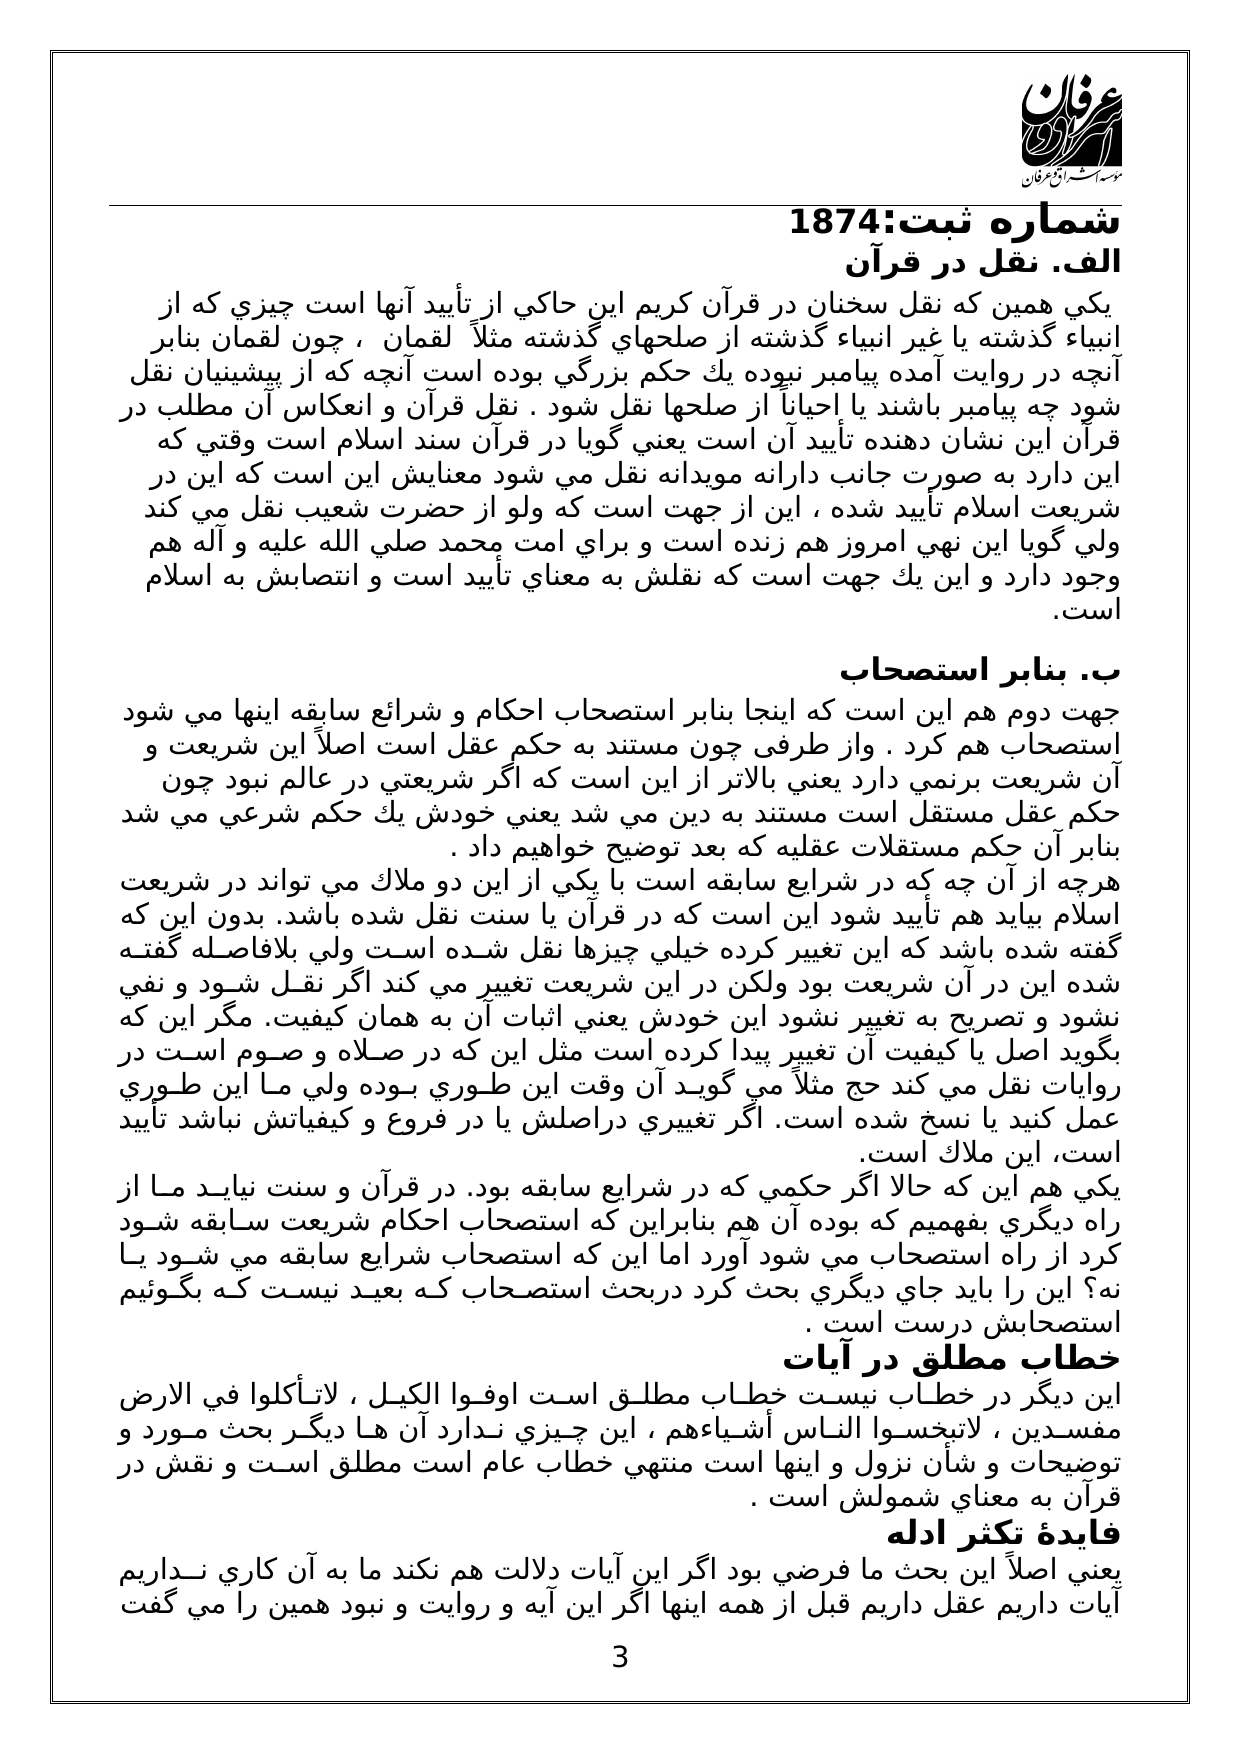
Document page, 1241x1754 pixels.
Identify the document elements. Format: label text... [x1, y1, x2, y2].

text يكي هم اين كه حالا اگر حكمي كه در شرايع سابقه بود. در قرآن و سنت نيايد ما از راه ديگري بفهميم كه بوده آن هم بنابراين كه استصحاب احكام شريعت سابقه شود كرد از راه استصحاب مي شود آورد اما اين كه استصحاب شرايع سابقه مي شود يا نه؟ اين را بايد جاي ديگري بحث كرد دربحث استصحاب كه بعيد نيست كه بگوئيم استصحابش درست است . [118, 1169, 1122, 1339]
text هرچه از آن چه كه در شرايع سابقه است با يكي از اين دو ملاك مي تواند در شريعت اسلام بيايد هم تأييد شود اين است كه در قرآن يا سنت نقل شده باشد. بدون اين كه گفته شده باشد كه اين تغيير كرده خيلي چيزها نقل شده است ولي بلافاصله گفته شده اين در آن شريعت بود ولكن در اين شريعت تغيير مي كند اگر نقل شود و نفي نشود و تصريح به تغيير نشود اين خودش يعني اثبات آن به همان كيفيت. مگر اين كه بگويد اصل يا كيفيت آن تغيير پيدا كرده است مثل اين كه در صلاه و صوم است در روايات نقل مي كند حج مثلاً مي گويد آن وقت اين طوري بوده ولي ما اين طوري عمل کنید يا نسخ شده است. اگر تغييري دراصلش يا در فروع و كيفياتش نباشد تأييد است، اين ملاك است. [118, 863, 1122, 1169]
picture [1022, 73, 1122, 196]
subtitle الف. نقل در قرآن [118, 244, 1122, 280]
subtitle خطاب مطلق در آیات [118, 1339, 1122, 1378]
text جهت دوم هم اين است كه اينجا بنابر استصحاب احكام و شرائع سابقه اينها مي شود استصحاب هم كرد . واز طرفی چون مستند به حكم عقل است اصلاً اين شريعت و آن شريعت برنمي دارد يعني بالاتر از اين است كه اگر شريعتي در عالم نبود چون حكم عقل مستقل است مستند به دين مي شد يعني خودش يك حكم شرعي مي شد بنابر آن حكم مستقلات عقليه كه بعد توضيح خواهيم داد . [118, 694, 1122, 863]
subtitle فایدۀ تکثر ادله [118, 1513, 1122, 1552]
text اين ديگر در خطاب نيست خطاب مطلق است اوفوا الكيل ، لاتأكلوا في الارض مفسدين ، لاتبخسوا الناس أشياءهم ، اين چيزي ندارد آن ها ديگر بحث مورد و توضيحات و شأن نزول و اينها است منتهي خطاب عام است مطلق است و نقش در قرآن به معناي شمولش است . [118, 1378, 1122, 1513]
text يكي همين كه نقل سخنان در قرآن كريم اين حاكي از تأييد آنها است چيزي كه از انبياء گذشته يا غير انبياء گذشته از صلحهاي گذشته مثلاً لقمان ، چون لقمان بنابر آنچه در روايت آمده پيامبر نبوده يك حكم بزرگي بوده است آنچه كه از پيشينيان نقل شود چه پيامبر باشند يا احياناً از صلحها نقل شود . نقل قرآن و انعكاس آن مطلب در قرآن اين نشان دهنده تأييد آن است يعني گويا در قرآن سند اسلام است وقتي كه اين دارد به صورت جانب دارانه مويدانه نقل مي شود معنايش اين است كه اين در شريعت اسلام تأييد شده ، اين از جهت است كه ولو از حضرت شعيب نقل مي كند ولي گويا اين نهي امروز هم زنده است و براي امت محمد صلي الله عليه و آله هم وجود دارد و اين يك جهت است كه نقلش به معناي تأييد است و انتصابش به اسلام است. [118, 286, 1122, 626]
subtitle ب. بنابر استصحاب [118, 651, 1122, 687]
